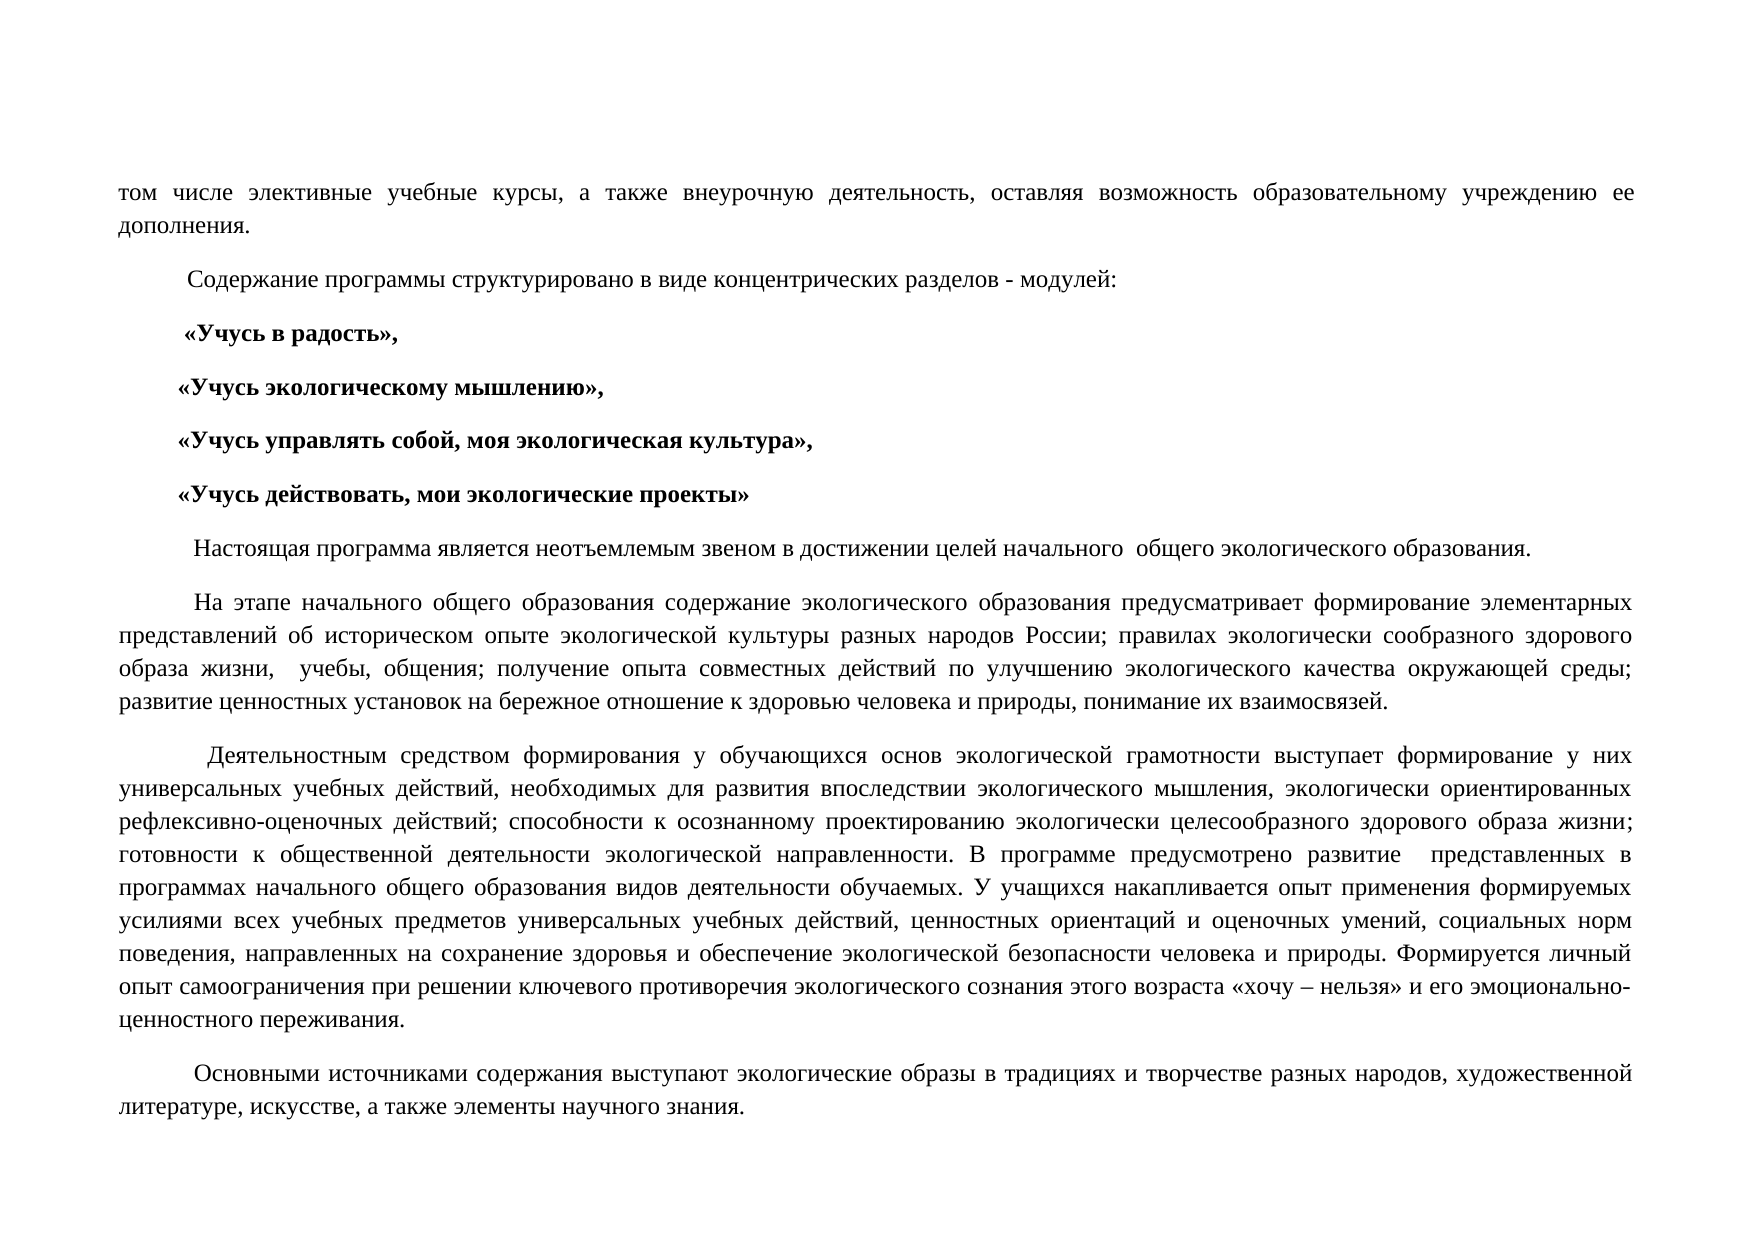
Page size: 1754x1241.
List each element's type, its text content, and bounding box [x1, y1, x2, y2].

text «Учусь управлять собой, моя экологическая культура», [118, 426, 1635, 454]
text «Учусь в радость», [118, 318, 1635, 347]
text Настоящая программа является неотъемлемым звеном в достижении целей начального общего экологического образования. [118, 533, 1636, 562]
text «Учусь действовать, мои экологические проекты» [118, 479, 1635, 508]
text «Учусь экологическому мышлению», [118, 372, 1635, 401]
text Деятельностным средством формирования у обучающихся основ экологической грамотности выступает формирование у них универсальных учебных действий, необходимых для развития впоследствии экологического мышления, экологически ориентированных рефлексивно-оценочных действий; способности к осознанному проектированию экологически целесообразного здорового образа жизни; готовности к общественной деятельности экологической направленности. В программе предусмотрено развитие представленных в программах начального общего образования видов деятельности обучаемых. У учащихся накапливается опыт применения формируемых усилиями всех учебных предметов универсальных учебных действий, ценностных ориентаций и оценочных умений, социальных норм поведения, направленных на сохранение здоровья и обеспечение экологической безопасности человека и природы. Формируется личный опыт самоограничения при решении ключевого противоречия экологического сознания этого возраста «хочу – нельзя» и его эмоционально-ценностного переживания. [119, 740, 1633, 1033]
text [118, 177, 1636, 239]
text Содержание программы структурировано в виде концентрических разделов - модулей: [118, 264, 1636, 293]
text На этапе начального общего образования содержание экологического образования предусматривает формирование элементарных представлений об историческом опыте экологической культуры разных народов России; правилах экологически сообразного здорового образа жизни, учебы, общения; получение опыта совместных действий по улучшению экологического качества окружающей среды; развитие ценностных установок на бережное отношение к здоровью человека и природы, понимание их взаимосвязей. [119, 587, 1633, 715]
text Основными источниками содержания выступают экологические образы в традициях и творчестве разных народов, художественной литературе, искусстве, а также элементы научного знания. [119, 1058, 1633, 1120]
